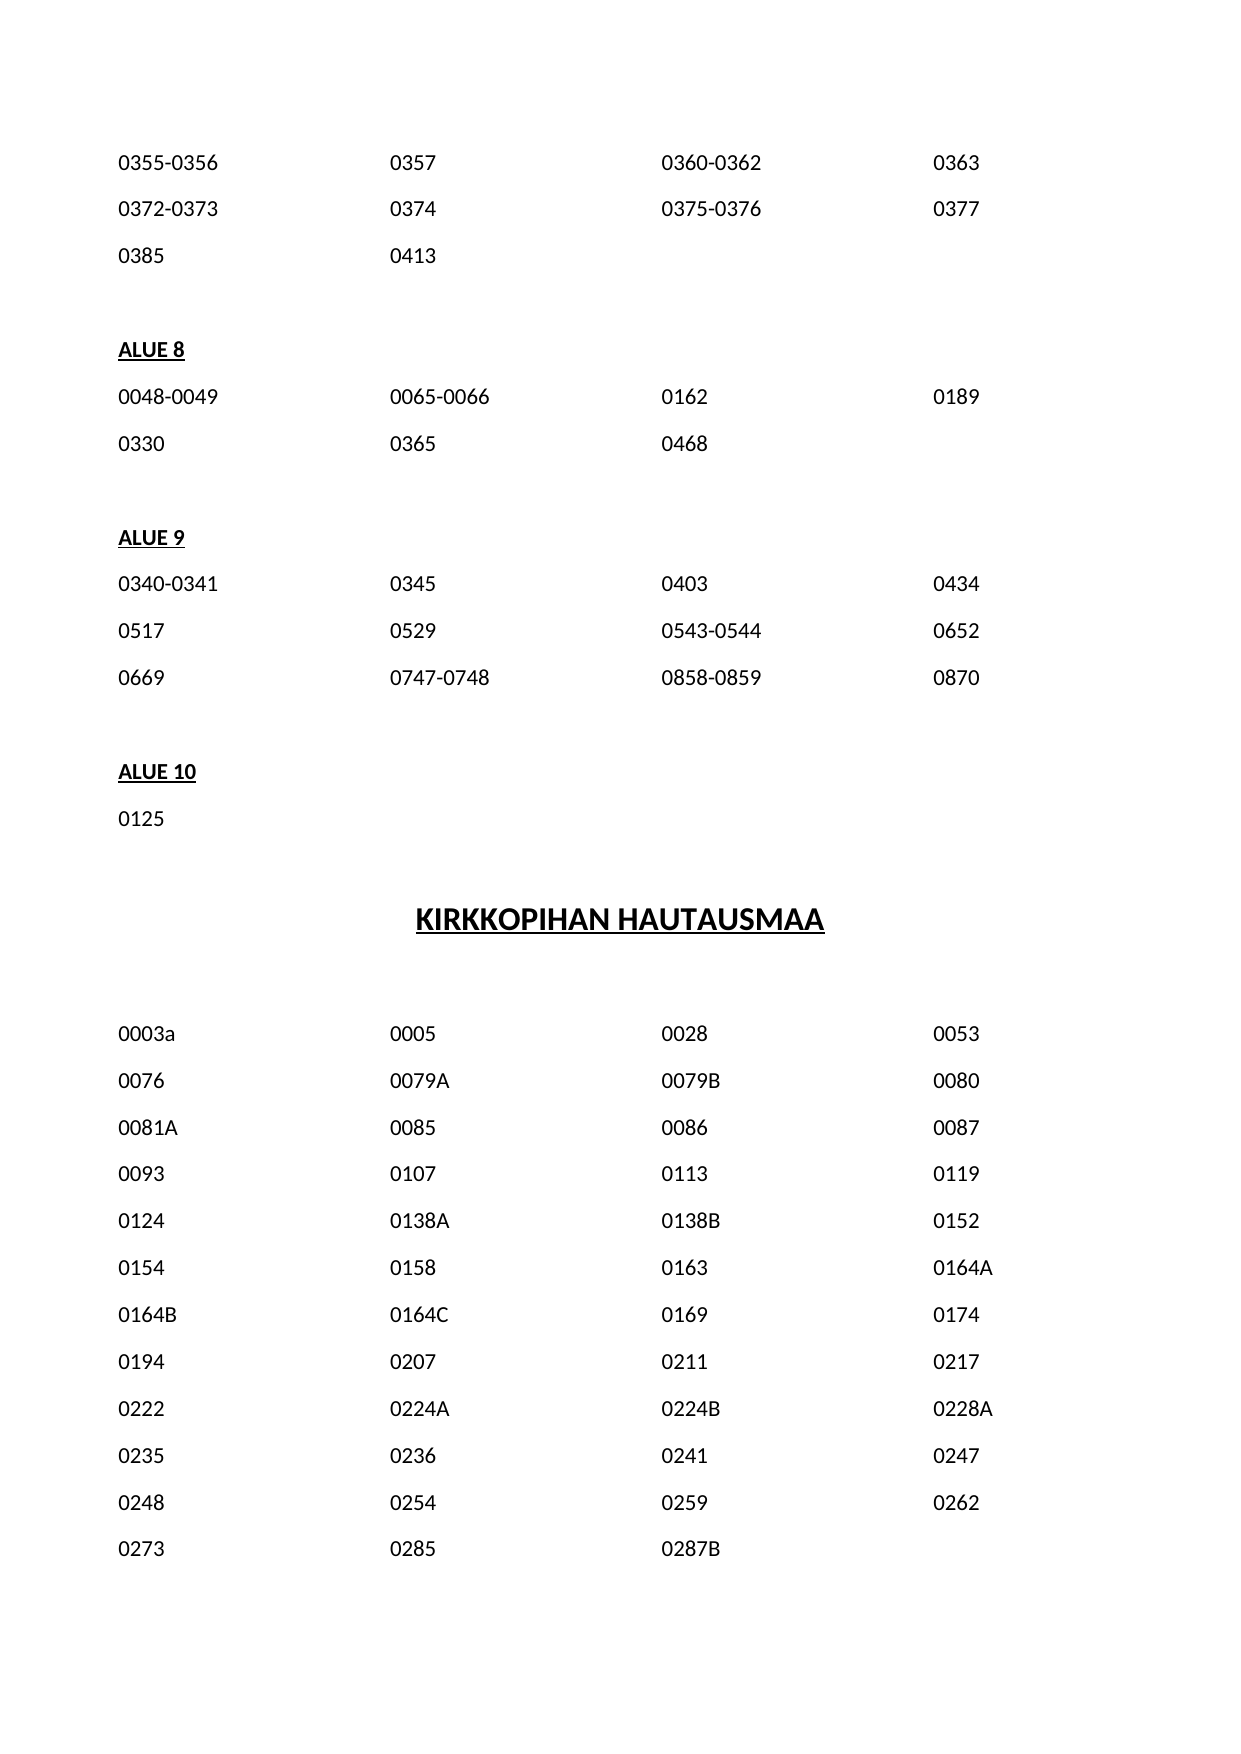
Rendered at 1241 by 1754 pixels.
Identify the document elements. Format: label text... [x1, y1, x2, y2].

text 0222 0224A 0224B 0228A [118, 1394, 1122, 1422]
text 0340-0341 0345 0403 0434 [118, 569, 1122, 597]
text 0164B 0164C 0169 0174 [118, 1300, 1122, 1328]
text 0048-0049 0065-0066 0162 0189 [118, 382, 1122, 410]
text 0355-0356 0357 0360-0362 0363 [118, 148, 1122, 176]
text 0517 0529 0543-0544 0652 [118, 616, 1122, 644]
text ALUE 9 [118, 523, 1122, 551]
text 0154 0158 0163 0164A [118, 1253, 1122, 1281]
text 0194 0207 0211 0217 [118, 1347, 1122, 1375]
text 0669 0747-0748 0858-0859 0870 [118, 663, 1122, 691]
text ALUE 8 [118, 335, 1122, 363]
text 0076 0079A 0079B 0080 [118, 1066, 1122, 1094]
text KIRKKOPIHAN HAUTAUSMAA [118, 898, 1122, 938]
text 0093 0107 0113 0119 [118, 1159, 1122, 1187]
text 0081A 0085 0086 0087 [118, 1113, 1122, 1141]
text 0273 0285 0287B [118, 1534, 1122, 1562]
text 0125 [118, 804, 1122, 832]
text 0235 0236 0241 0247 [118, 1441, 1122, 1469]
text 0372-0373 0374 0375-0376 0377 [118, 194, 1122, 222]
text ALUE 10 [118, 757, 1122, 785]
text 0248 0254 0259 0262 [118, 1488, 1122, 1516]
text 0330 0365 0468 [118, 429, 1122, 457]
text 0003a 0005 0028 0053 [118, 1019, 1122, 1047]
text 0385 0413 [118, 241, 1122, 269]
text 0124 0138A 0138B 0152 [118, 1206, 1122, 1234]
